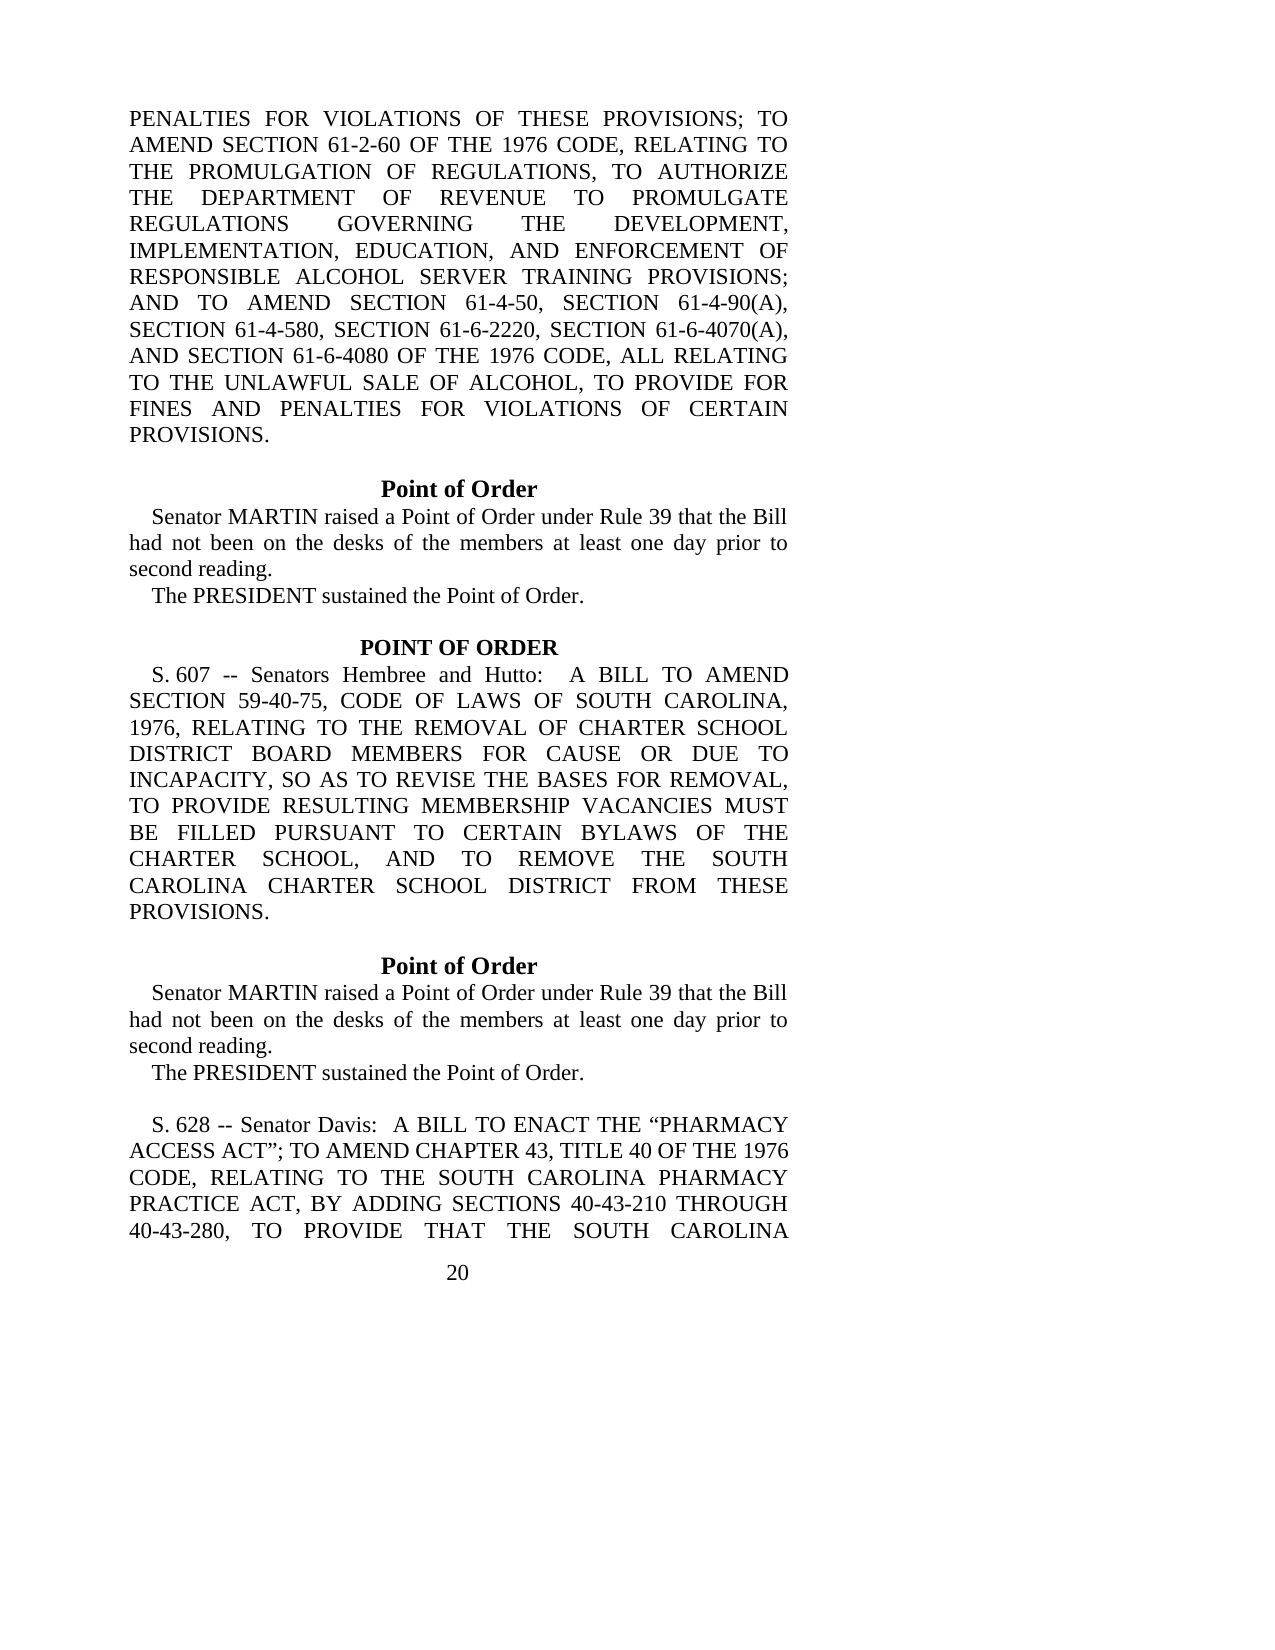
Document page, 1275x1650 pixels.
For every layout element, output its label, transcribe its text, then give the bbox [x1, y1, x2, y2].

text The PRESIDENT sustained the Point of Order. [129, 582, 789, 608]
text Point of Order [129, 474, 789, 503]
text Senator MARTIN raised a Point of Order under Rule 39 that the Bill had not been on the desks of the members at least one day prior to second reading. [129, 503, 789, 582]
text S. 607 -- Senators Hembree and Hutto: A BILL TO AMEND SECTION 59-40-75, CODE OF LAWS OF SOUTH CAROLINA, 1976, RELATING TO THE REMOVAL OF CHARTER SCHOOL DISTRICT BOARD MEMBERS FOR CAUSE OR DUE TO INCAPACITY, SO AS TO REVISE THE BASES FOR REMOVAL, TO PROVIDE RESULTING MEMBERSHIP VACANCIES MUST BE FILLED PURSUANT TO CERTAIN BYLAWS OF THE CHARTER SCHOOL, AND TO REMOVE THE SOUTH CAROLINA CHARTER SCHOOL DISTRICT FROM THESE PROVISIONS. [129, 661, 789, 924]
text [129, 105, 789, 448]
text The PRESIDENT sustained the Point of Order. [129, 1058, 789, 1085]
text POINT OF ORDER [129, 634, 789, 661]
text Point of Order [129, 951, 789, 979]
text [129, 1111, 789, 1243]
text Senator MARTIN raised a Point of Order under Rule 39 that the Bill had not been on the desks of the members at least one day prior to second reading. [129, 979, 789, 1058]
